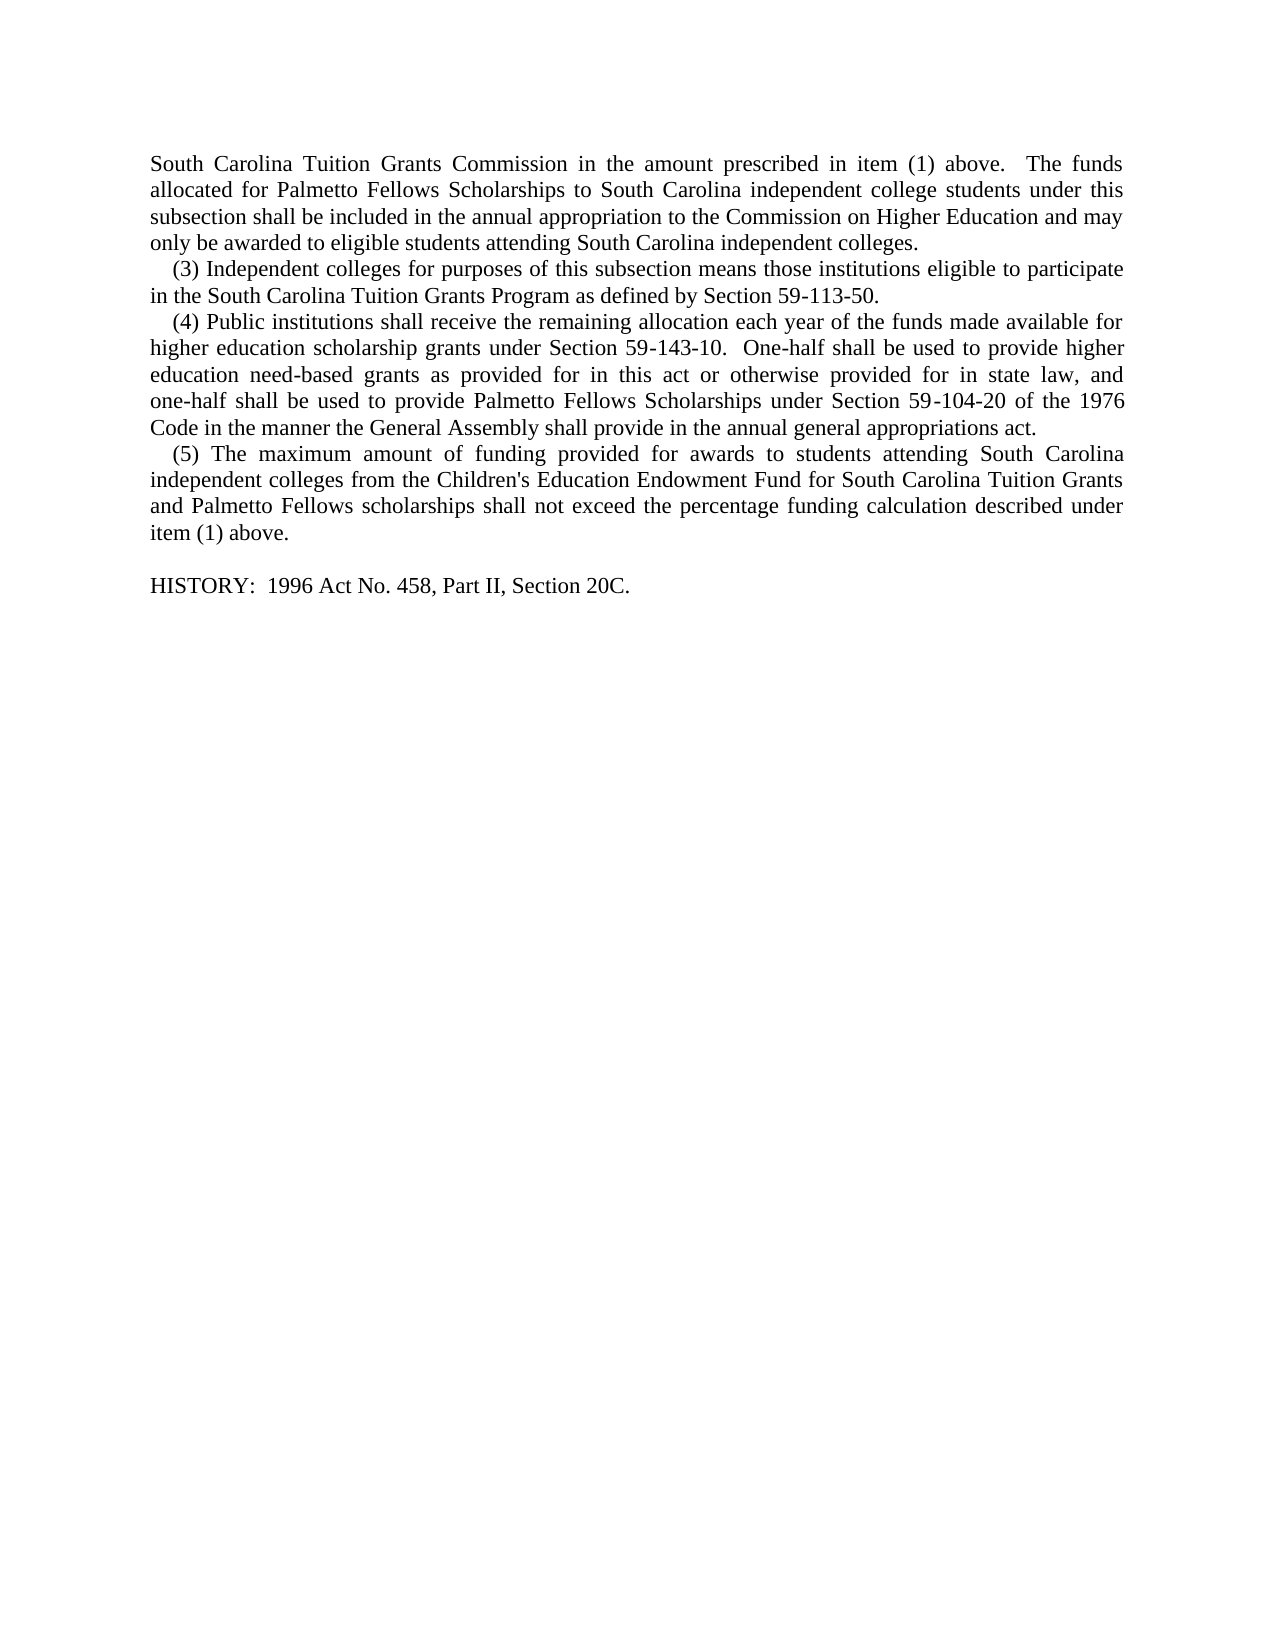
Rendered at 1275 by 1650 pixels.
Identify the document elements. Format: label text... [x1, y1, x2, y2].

text (3) Independent colleges for purposes of this subsection means those institutions eligible to participate in the South Carolina Tuition Grants Program as defined by Section 59-113-50. [150, 255, 1125, 308]
text HISTORY: 1996 Act No. 458, Part II, Section 20C. [150, 572, 1125, 598]
text (4) Public institutions shall receive the remaining allocation each year of the funds made available for higher education scholarship grants under Section 59-143-10. One-half shall be used to provide higher education need-based grants as provided for in this act or otherwise provided for in state law, and one-half shall be used to provide Palmetto Fellows Scholarships under Section 59-104-20 of the 1976 Code in the manner the General Assembly shall provide in the annual general appropriations act. [150, 308, 1125, 440]
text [150, 150, 1125, 255]
text (5) The maximum amount of funding provided for awards to students attending South Carolina independent colleges from the Children's Education Endowment Fund for South Carolina Tuition Grants and Palmetto Fellows scholarships shall not exceed the percentage funding calculation described under item (1) above. [150, 440, 1125, 545]
